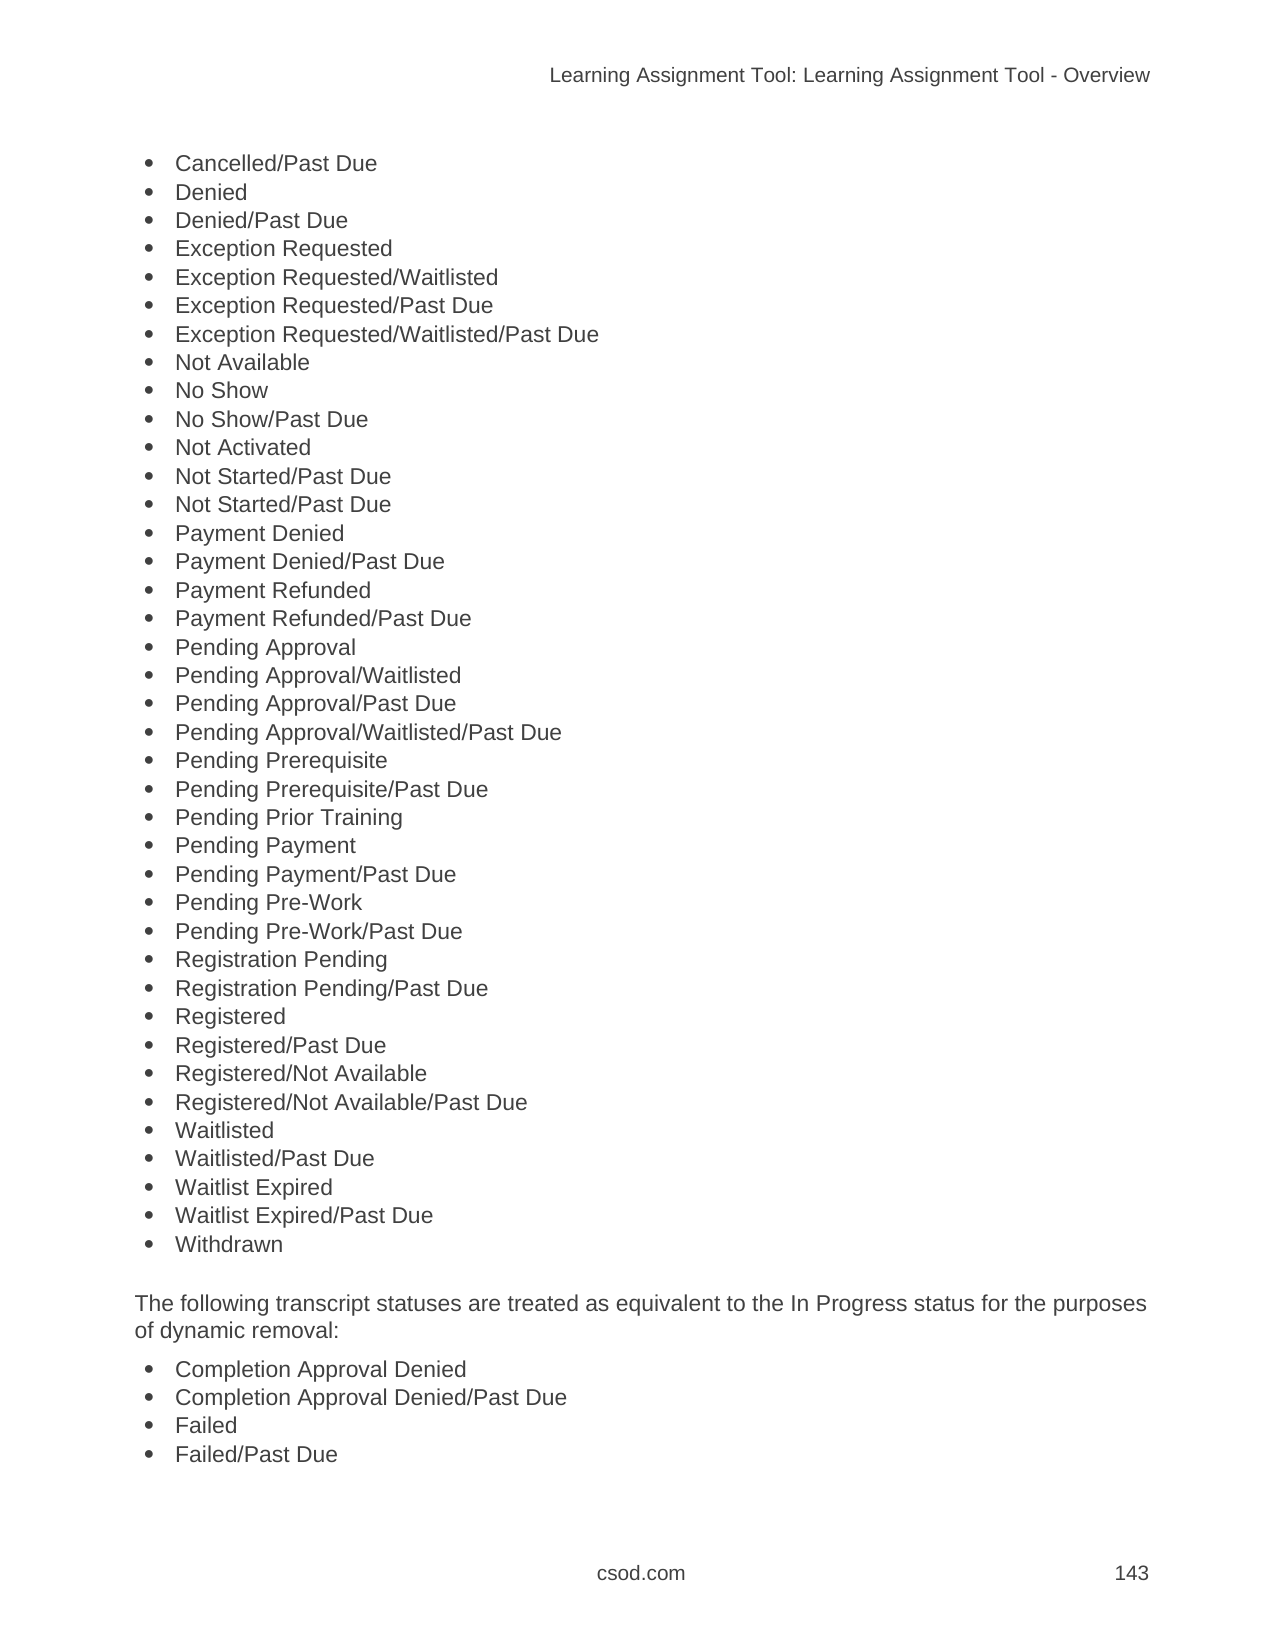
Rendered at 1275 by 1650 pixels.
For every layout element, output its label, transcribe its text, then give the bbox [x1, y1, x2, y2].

list Exception Requested/Waitlisted/Past Due [154, 321, 1150, 347]
list Waitlist Expired [154, 1174, 1150, 1200]
list Pending Approval/Waitlisted/Past Due [154, 719, 1150, 745]
list Registration Pending [154, 946, 1150, 973]
list Denied [154, 178, 1150, 205]
list Completion Approval Denied [154, 1356, 1150, 1382]
list Pending Payment/Past Due [154, 861, 1150, 887]
list Pending Approval [154, 633, 1150, 660]
list Cancelled/Past Due [154, 150, 1150, 176]
list Pending Approval/Waitlisted [154, 662, 1150, 688]
list No Show/Past Due [154, 406, 1150, 432]
list Denied/Past Due [154, 207, 1150, 233]
list Registered/Not Available [154, 1060, 1150, 1086]
list Exception Requested/Past Due [154, 292, 1150, 318]
list Failed [154, 1412, 1150, 1439]
list Payment Refunded/Past Due [154, 605, 1150, 631]
list Registered/Not Available/Past Due [154, 1088, 1150, 1115]
list Exception Requested/Waitlisted [154, 264, 1150, 290]
list Not Started/Past Due [154, 491, 1150, 518]
list Pending Prerequisite/Past Due [154, 776, 1150, 802]
list Not Activated [154, 434, 1150, 461]
list Payment Denied/Past Due [154, 548, 1150, 574]
list Payment Refunded [154, 577, 1150, 603]
list Withdrawn [154, 1231, 1150, 1257]
list Payment Denied [154, 520, 1150, 546]
list Completion Approval Denied/Past Due [154, 1384, 1150, 1410]
list Not Available [154, 349, 1150, 375]
list Pending Pre-Work/Past Due [154, 918, 1150, 944]
list Pending Pre-Work [154, 889, 1150, 916]
list No Show [154, 377, 1150, 404]
list Pending Prior Training [154, 804, 1150, 830]
list Pending Payment [154, 832, 1150, 859]
list Pending Prerequisite [154, 747, 1150, 773]
list Waitlisted [154, 1117, 1150, 1143]
list Waitlisted/Past Due [154, 1145, 1150, 1172]
list Pending Approval/Past Due [154, 690, 1150, 717]
list Not Started/Past Due [154, 463, 1150, 489]
text The following transcript statuses are treated as equivalent to the In Progress status for the purposes of dynamic removal: [134, 1290, 1150, 1343]
list Registration Pending/Past Due [154, 975, 1150, 1001]
list Registered [154, 1003, 1150, 1029]
list Registered/Past Due [154, 1032, 1150, 1058]
list Waitlist Expired/Past Due [154, 1202, 1150, 1228]
list Failed/Past Due [154, 1441, 1150, 1467]
list Exception Requested [154, 235, 1150, 262]
